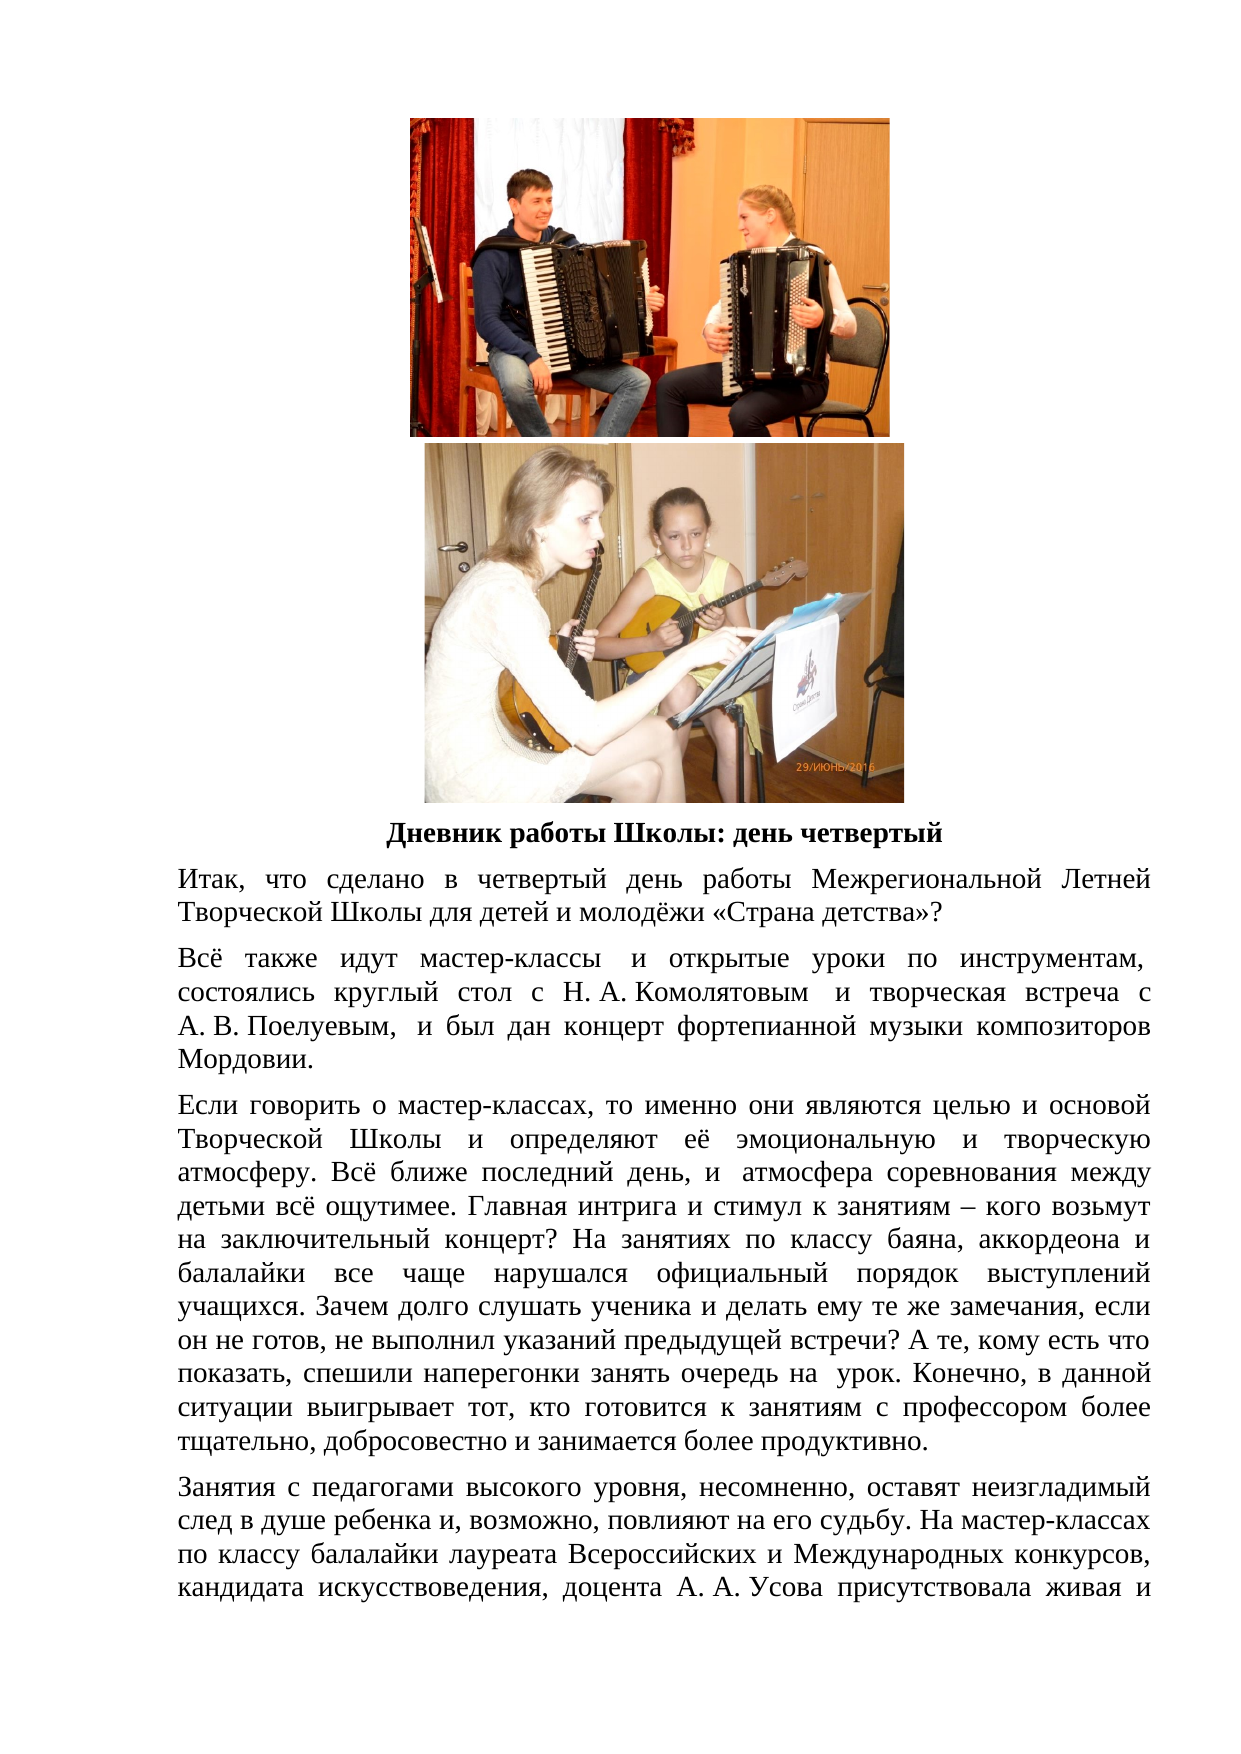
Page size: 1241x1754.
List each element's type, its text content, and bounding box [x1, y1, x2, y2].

text Итак, что сделано в четвертый день работы Межрегиональной Летней Творческой Школы для детей и молодёжи «Страна детства»? [177, 861, 1152, 928]
picture [424, 443, 905, 803]
text Всё также идут мастер-классы и открытые уроки по инструментам, состоялись круглый стол с Н. А. Комолятовым и творческая встреча с А. В. Поелуевым, и был дан концерт фортепианной музыки композиторов Мордовии. [177, 941, 1152, 1075]
text Дневник работы Школы: день четвертый [177, 815, 1152, 848]
text Если говорить о мастер-классах, то именно они являются целью и основой Творческой Школы и определяют её эмоциональную и творческую атмосферу. Всё ближе последний день, и атмосфера соревнования между детьми всё ощутимее. Главная интрига и стимул к занятиям – кого возьмут на заключительный концерт? На занятиях по классу баяна, аккордеона и балалайки все чаще нарушался официальный порядок выступлений учащихся. Зачем долго слушать ученика и делать ему те же замечания, если он не готов, не выполнил указаний предыдущей встречи? А те, кому есть что показать, спешили наперегонки занять очередь на урок. Конечно, в данной ситуации выигрывает тот, кто готовится к занятиям с профессором более тщательно, добросовестно и занимается более продуктивно. [177, 1087, 1152, 1456]
picture [410, 118, 890, 437]
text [177, 1469, 1152, 1603]
